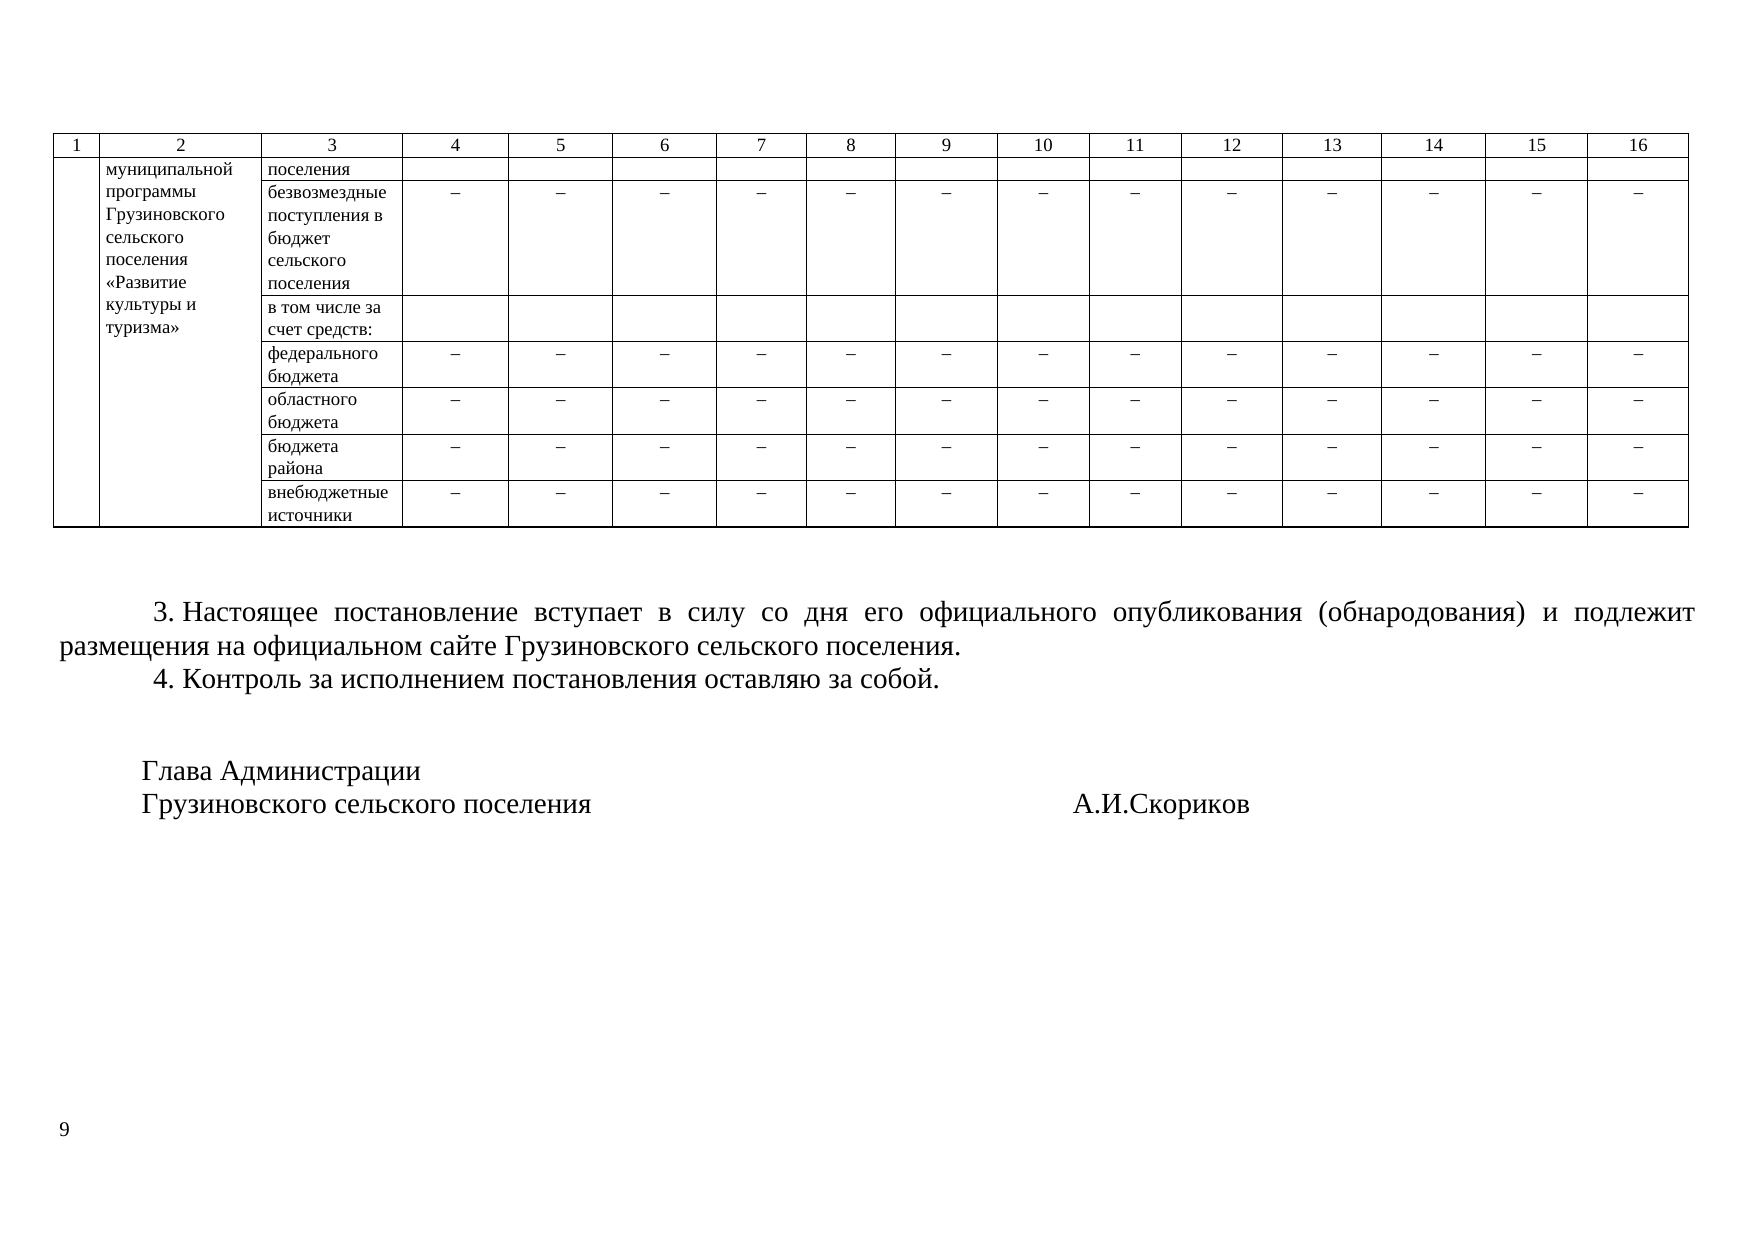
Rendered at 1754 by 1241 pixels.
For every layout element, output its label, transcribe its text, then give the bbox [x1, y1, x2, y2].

table_cell – [1090, 342, 1181, 387]
table_cell – [717, 388, 806, 434]
table_cell – [896, 181, 997, 294]
text Грузиновского сельского поселения А.И.Скориков [134, 786, 1695, 820]
table_cell – [509, 481, 612, 526]
table_cell – [717, 481, 806, 526]
table_cell – [1182, 158, 1282, 180]
table_cell – [807, 435, 895, 480]
table_cell – [509, 388, 612, 434]
table_cell – [998, 388, 1089, 434]
table_cell [1486, 296, 1587, 341]
table_cell – [1090, 435, 1181, 480]
table_cell – [807, 181, 895, 294]
table_cell – [896, 388, 997, 434]
table_cell – [1182, 388, 1282, 434]
table_cell [509, 296, 612, 341]
table_cell – [717, 158, 806, 180]
table_header 3 [262, 134, 402, 157]
table_cell – [1486, 481, 1587, 526]
table_cell – [1588, 481, 1688, 526]
table_cell – [403, 342, 508, 387]
table_cell – [613, 181, 716, 294]
table_cell – [509, 181, 612, 294]
table_cell [1283, 296, 1381, 341]
table_cell – [1090, 158, 1181, 180]
table_cell – [1588, 158, 1688, 180]
table_cell [1182, 296, 1282, 341]
table_cell – [998, 481, 1089, 526]
table_cell – [509, 435, 612, 480]
table_cell [1382, 296, 1485, 341]
table_cell – [1382, 158, 1485, 180]
table_cell [807, 296, 895, 341]
table_cell – [1588, 388, 1688, 434]
table_cell – [1382, 181, 1485, 294]
table_cell бюджет сельского поселения [262, 158, 402, 180]
table_cell – [403, 158, 508, 180]
table_cell – [896, 481, 997, 526]
table_cell – [1588, 435, 1688, 480]
table_cell – [613, 158, 716, 180]
text 4. Контроль за исполнением постановления оставляю за собой. [59, 662, 1695, 695]
table_cell – [1382, 435, 1485, 480]
table_cell – [613, 388, 716, 434]
table_cell – [1382, 388, 1485, 434]
text Глава Администрации [59, 753, 1695, 786]
table_cell [998, 296, 1089, 341]
table_cell – [1283, 158, 1381, 180]
table_cell – [1182, 342, 1282, 387]
table_cell областного бюджета [262, 388, 402, 434]
table_header 14 [1382, 134, 1485, 157]
table_cell – [1486, 435, 1587, 480]
table_cell – [613, 435, 716, 480]
table_cell – [1283, 388, 1381, 434]
table_header 15 [1486, 134, 1587, 157]
table_header 5 [509, 134, 612, 157]
table_cell – [1283, 435, 1381, 480]
table_cell – [1283, 481, 1381, 526]
table_cell федерального бюджета [262, 342, 402, 387]
table_cell [717, 296, 806, 341]
table_cell внебюджетные источники [262, 481, 402, 526]
table_header 13 [1283, 134, 1381, 157]
table_cell [896, 296, 997, 341]
table_cell – [807, 342, 895, 387]
table_cell [613, 296, 716, 341]
table_header 2 [100, 134, 261, 157]
table_cell – [403, 435, 508, 480]
table_cell – [998, 158, 1089, 180]
table_cell – [998, 181, 1089, 294]
table_cell – [1486, 181, 1587, 294]
table_header 8 [807, 134, 895, 157]
table_cell – [896, 435, 997, 480]
table_cell – [717, 435, 806, 480]
table_cell – [717, 181, 806, 294]
table_cell – [403, 388, 508, 434]
table_cell – [998, 342, 1089, 387]
table_cell – [509, 158, 612, 180]
table_header 7 [717, 134, 806, 157]
table_header 6 [613, 134, 716, 157]
table_cell – [403, 481, 508, 526]
table_cell – [613, 481, 716, 526]
table_cell – [1090, 181, 1181, 294]
table_cell – [807, 388, 895, 434]
table_header 12 [1182, 134, 1282, 157]
table_cell безвозмездные поступления в бюджет сельского поселения [262, 181, 402, 294]
text 3. Настоящее постановление вступает в силу со дня его официального опубликования (обнародования) и подлежит размещения на официальном сайте Грузиновского сельского поселения. [59, 594, 1695, 662]
table_header 11 [1090, 134, 1181, 157]
table_cell – [1090, 388, 1181, 434]
table_cell [1588, 296, 1688, 341]
table_cell в том числе за счет средств: [262, 296, 402, 341]
table_cell [403, 296, 508, 341]
table_cell – [1588, 181, 1688, 294]
table_header 4 [403, 134, 508, 157]
table_cell – [717, 342, 806, 387]
table_cell – [1283, 342, 1381, 387]
table_cell – [1090, 481, 1181, 526]
table_cell – [998, 435, 1089, 480]
table_cell – [1486, 158, 1587, 180]
table_cell – [896, 158, 997, 180]
table_header 9 [896, 134, 997, 157]
table_header 16 [1588, 134, 1688, 157]
table_cell – [509, 342, 612, 387]
table_cell – [807, 481, 895, 526]
table_cell – [1382, 342, 1485, 387]
table_cell – [613, 342, 716, 387]
table_cell – [896, 342, 997, 387]
table_cell [1090, 296, 1181, 341]
table_cell – [1486, 342, 1587, 387]
table_header 1 [54, 134, 99, 157]
table_cell – [1283, 181, 1381, 294]
table_cell – [1486, 388, 1587, 434]
table_cell – [403, 181, 508, 294]
table_cell – [1182, 181, 1282, 294]
table_header 10 [998, 134, 1089, 157]
table_cell – [1182, 481, 1282, 526]
table_cell – [807, 158, 895, 180]
table_cell – [1182, 435, 1282, 480]
table_cell бюджета района [262, 435, 402, 480]
table_cell – [1382, 481, 1485, 526]
table_cell – [1588, 342, 1688, 387]
